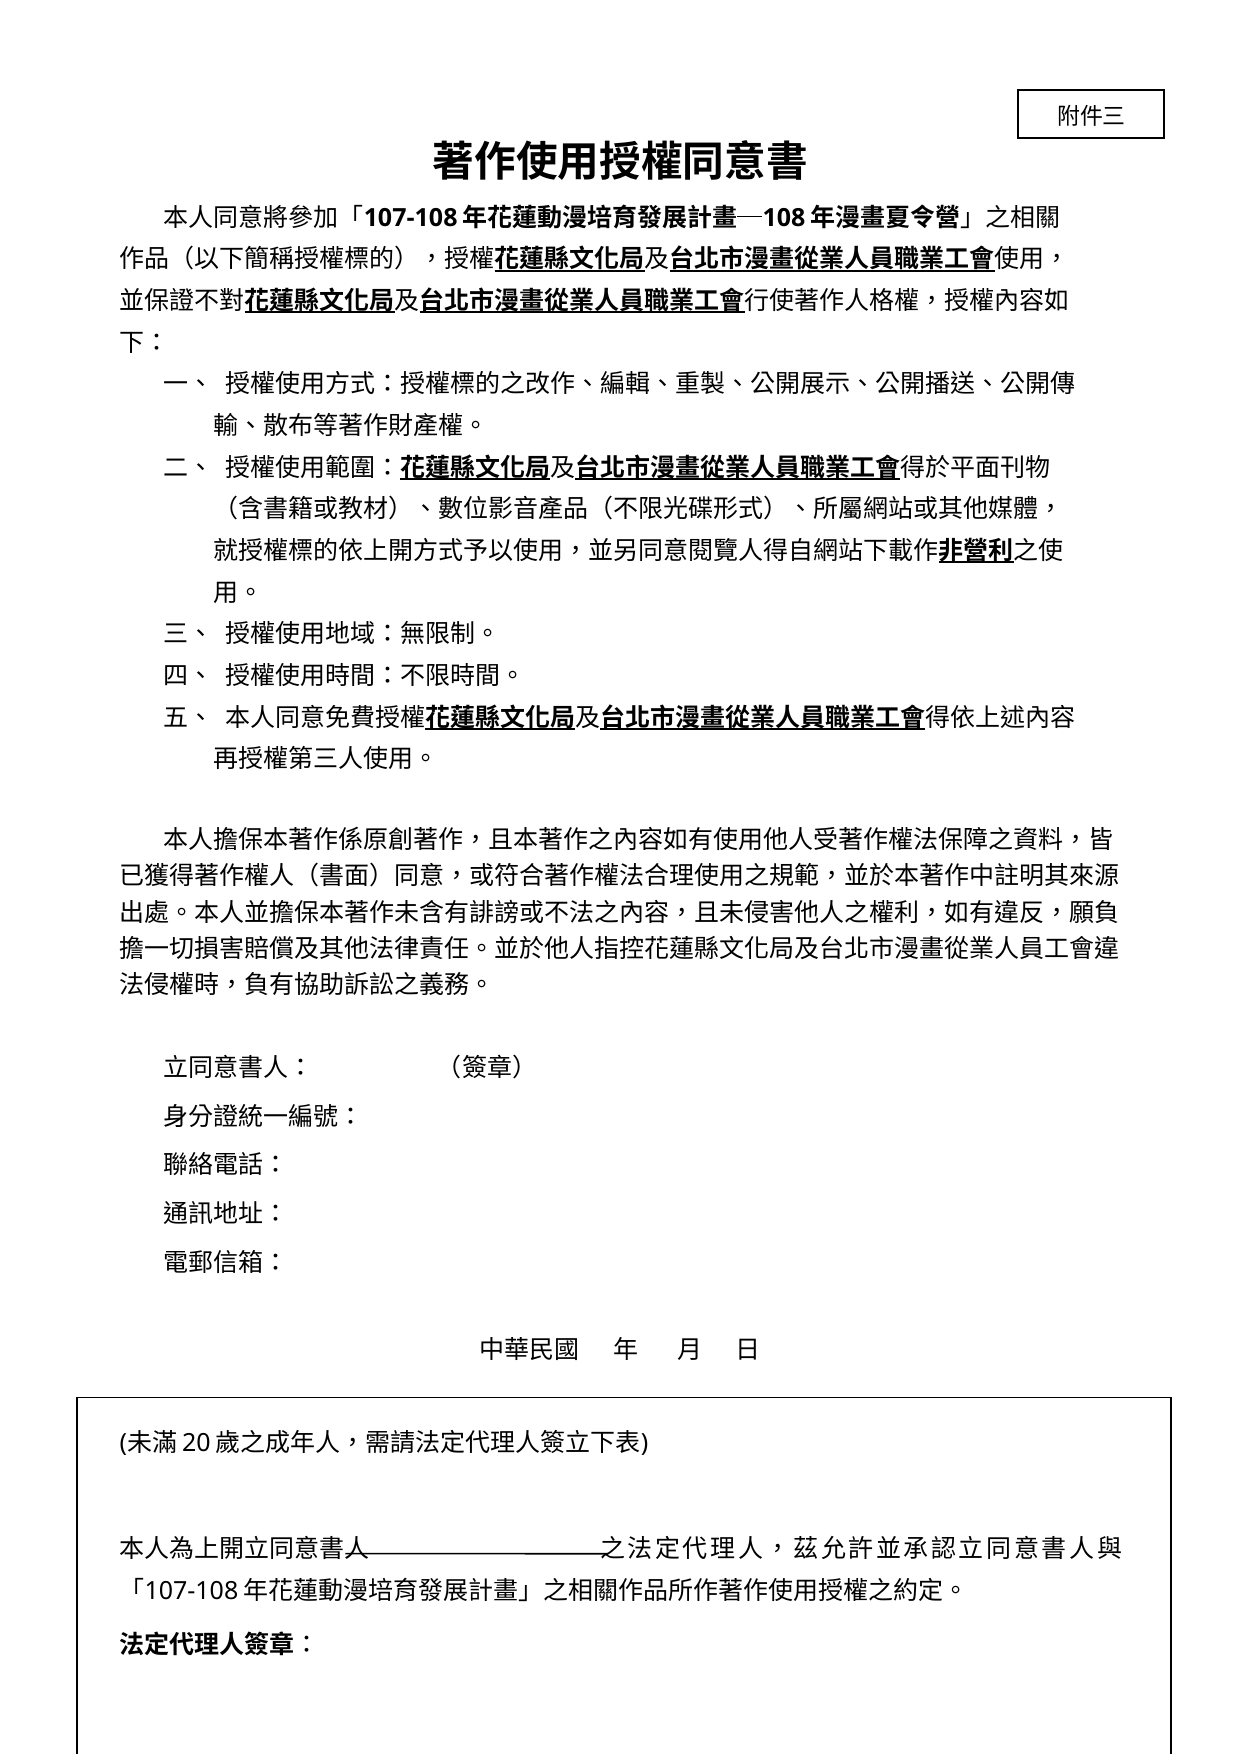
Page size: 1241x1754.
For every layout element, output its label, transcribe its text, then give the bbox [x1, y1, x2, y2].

text 法定代理人簽章： [75, 1624, 1123, 1661]
text 立同意書人： （簽章） [119, 1047, 1138, 1083]
text 著作使用授權同意書 [75, 128, 1165, 188]
text 身分證統一編號： [119, 1096, 1138, 1132]
text 電郵信箱： [119, 1242, 1138, 1278]
text 中華民國 年 月 日 [75, 1329, 1165, 1366]
text 通訊地址： [119, 1193, 1138, 1230]
text (未滿20歲之成年人，需請法定代理人簽立下表) [75, 1423, 1123, 1459]
list 授權使用時間：不限時間。 [163, 655, 1079, 692]
text 本人為上開立同意書人 之法定代理人，茲允許並承認立同意書人與「107-108年花蓮動漫培育發展計畫」之相關作品所作著作使用授權之約定。 [119, 1529, 1123, 1607]
text 聯絡電話： [119, 1145, 1138, 1181]
list 授權使用範圍：花蓮縣文化局及台北市漫畫從業人員職業工會得於平面刊物（含書籍或教材）、數位影音產品（不限光碟形式）、所屬網站或其他媒體，就授權標的依上開方式予以使用，並另同意閱覽人得自網站下載作非營利之使用。 [163, 447, 1079, 608]
list 授權使用地域：無限制。 [163, 614, 1079, 650]
list 本人同意免費授權花蓮縣文化局及台北市漫畫從業人員職業工會得依上述內容再授權第三人使用。 [163, 697, 1079, 775]
text 本人同意將參加「107-108年花蓮動漫培育發展計畫─108年漫畫夏令營」之相關作品（以下簡稱授權標的），授權花蓮縣文化局及台北市漫畫從業人員職業工會使用，並保證不對花蓮縣文化局及台北市漫畫從業人員職業工會行使著作人格權，授權內容如下： [119, 197, 1079, 358]
text 本人擔保本著作係原創著作，且本著作之內容如有使用他人受著作權法保障之資料，皆已獲得著作權人（書面）同意，或符合著作權法合理使用之規範，並於本著作中註明其來源出處。本人並擔保本著作未含有誹謗或不法之內容，且未侵害他人之權利，如有違反，願負擔一切損害賠償及其他法律責任。並於他人指控花蓮縣文化局及台北市漫畫從業人員工會違法侵權時，負有協助訴訟之義務。 [119, 819, 1138, 1001]
list 授權使用方式：授權標的之改作、編輯、重製、公開展示、公開播送、公開傳輸、散布等著作財產權。 [163, 364, 1079, 442]
